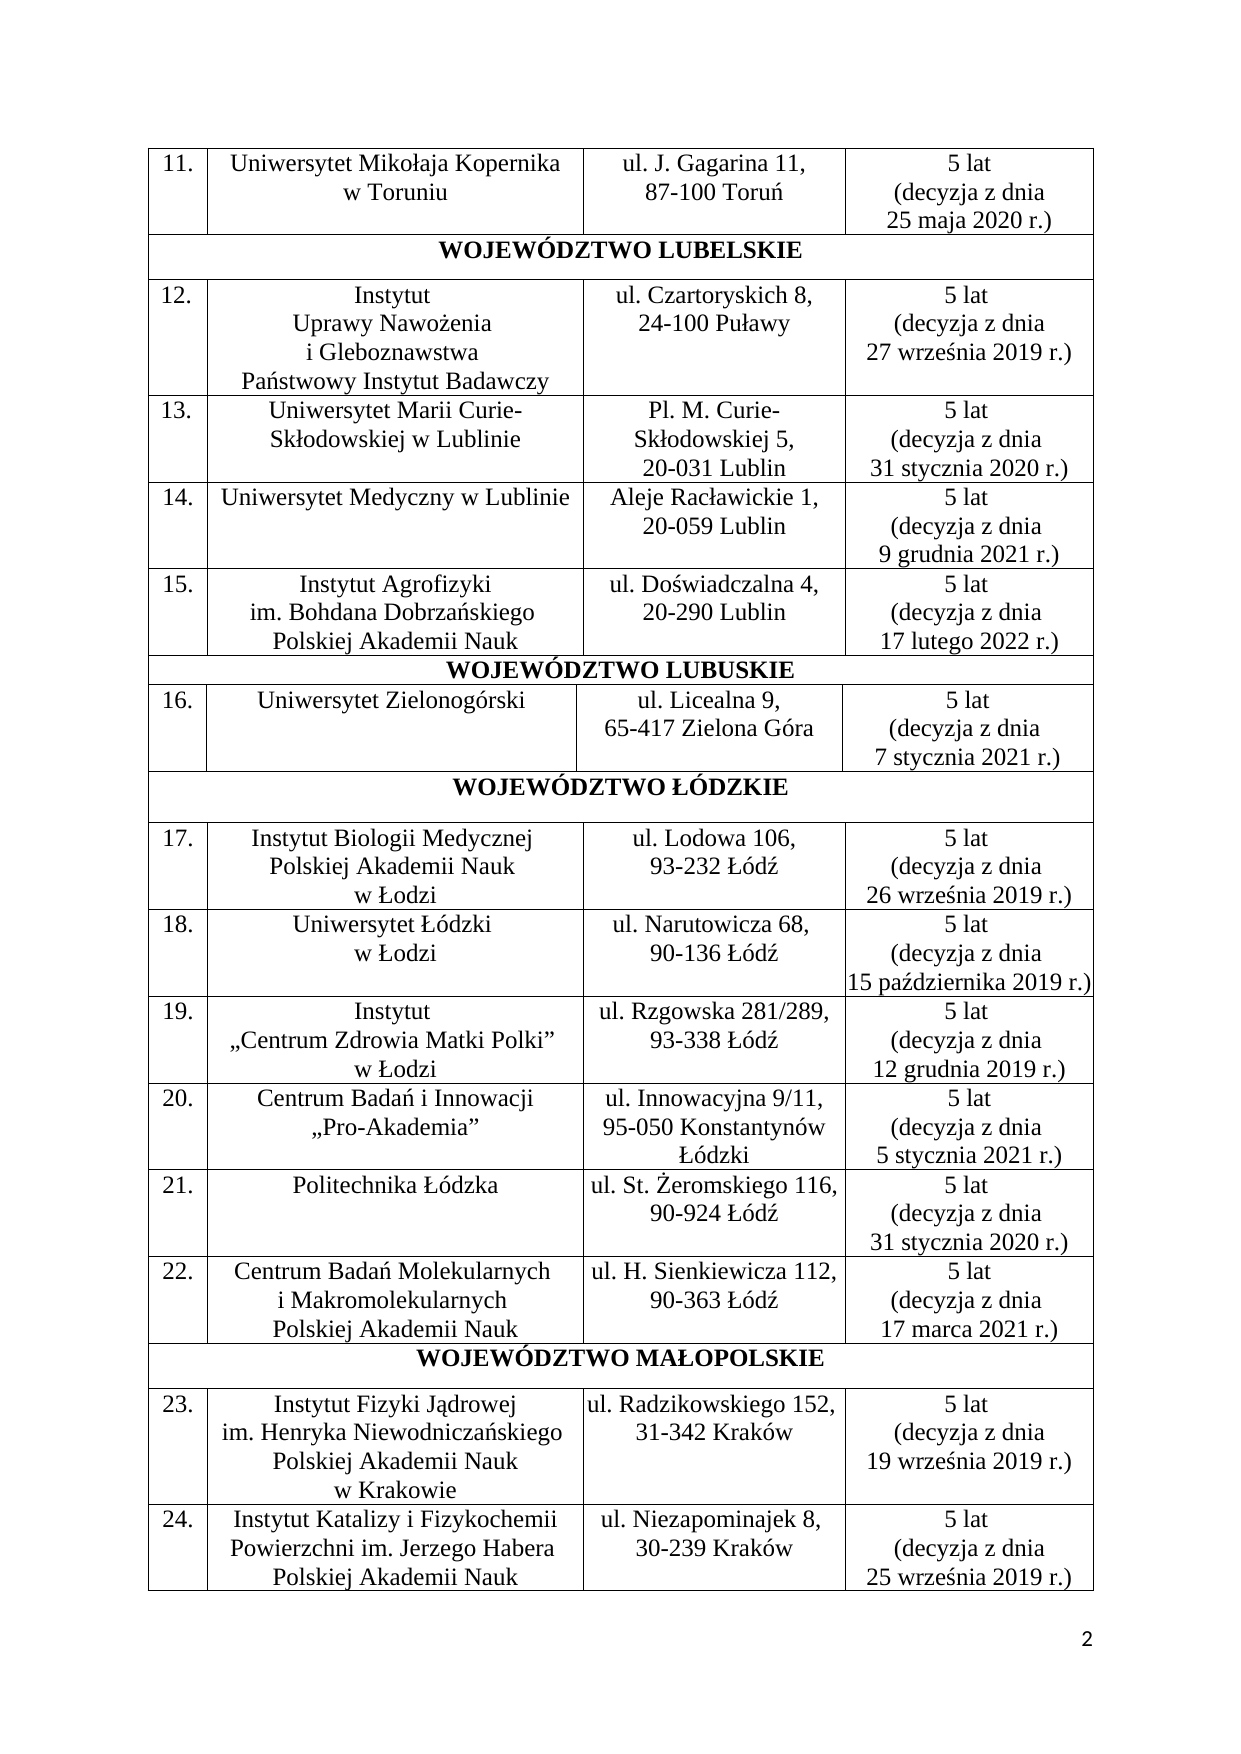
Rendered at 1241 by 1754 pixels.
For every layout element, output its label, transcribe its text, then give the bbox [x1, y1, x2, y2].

table_cell 5 lat (decyzja z dnia 9 grudnia 2021 r.) [846, 483, 1093, 568]
table_cell 5 lat (decyzja z dnia 5 stycznia 2021 r.) [846, 1084, 1093, 1169]
table_cell Centrum Badań Molekularnych i Makromolekularnych Polskiej Akademii Nauk [208, 1257, 583, 1343]
table_cell 5 lat (decyzja z dnia 19 września 2019 r.) [846, 1389, 1093, 1504]
table_cell 19. [149, 997, 207, 1082]
table_cell 11. [149, 149, 207, 234]
table_cell 5 lat (decyzja z dnia 27 września 2019 r.) [846, 280, 1093, 395]
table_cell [846, 1505, 1093, 1590]
table_cell 5 lat (decyzja z dnia 17 lutego 2022 r.) [846, 569, 1093, 655]
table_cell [208, 1505, 583, 1590]
table_cell 18. [149, 910, 207, 996]
table_cell ul. Doświadczalna 4, 20-290 Lublin [584, 569, 845, 655]
table_cell Politechnika Łódzka [208, 1170, 583, 1256]
table_cell WOJEWÓDZTWO MAŁOPOLSKIE [149, 1344, 1093, 1388]
table_cell Pl. M. Curie-Skłodowskiej 5, 20-031 Lublin [584, 396, 845, 481]
table_cell 5 lat (decyzja z dnia 25 maja 2020 r.) [846, 149, 1093, 234]
table_cell Instytut Agrofizyki im. Bohdana Dobrzańskiego Polskiej Akademii Nauk [208, 569, 583, 655]
table_cell ul. Licealna 9, 65-417 Zielona Góra [577, 685, 842, 771]
table_cell Uniwersytet Mikołaja Kopernika w Toruniu [208, 149, 583, 234]
table_cell Instytut Fizyki Jądrowej im. Henryka Niewodniczańskiego Polskiej Akademii Nauk w Krakowie [208, 1389, 583, 1504]
table_cell 12. [149, 280, 207, 395]
table_cell Uniwersytet Łódzki w Łodzi [208, 910, 583, 996]
table_cell Uniwersytet Marii Curie-Skłodowskiej w Lublinie [208, 396, 583, 481]
table_cell 5 lat (decyzja z dnia 26 września 2019 r.) [846, 823, 1093, 909]
table_cell ul. H. Sienkiewicza 112, 90-363 Łódź [584, 1257, 845, 1343]
table_cell Centrum Badań i Innowacji „Pro-Akademia” [208, 1084, 583, 1169]
table_cell ul. St. Żeromskiego 116, 90-924 Łódź [584, 1170, 845, 1256]
table_cell ul. Narutowicza 68, 90-136 Łódź [584, 910, 845, 996]
table_cell 21. [149, 1170, 207, 1256]
table_cell 5 lat (decyzja z dnia 15 października 2019 r.) [846, 910, 1093, 996]
table_cell WOJEWÓDZTWO LUBUSKIE [149, 656, 1093, 684]
table_cell 5 lat (decyzja z dnia 31 stycznia 2020 r.) [846, 396, 1093, 481]
table_cell Aleje Racławickie 1, 20-059 Lublin [584, 483, 845, 568]
table_cell WOJEWÓDZTWO LUBELSKIE [149, 235, 1093, 279]
table_cell ul. Innowacyjna 9/11, 95-050 Konstantynów Łódzki [584, 1084, 845, 1169]
table_cell 5 lat (decyzja z dnia 7 stycznia 2021 r.) [843, 685, 1093, 771]
table_cell 22. [149, 1257, 207, 1343]
table_cell 24. [149, 1505, 207, 1590]
table_cell 5 lat (decyzja z dnia 17 marca 2021 r.) [846, 1257, 1093, 1343]
table_cell 14. [149, 483, 207, 568]
table_cell 15. [149, 569, 207, 655]
table_cell 16. [149, 685, 206, 771]
table_cell Instytut Biologii Medycznej Polskiej Akademii Nauk w Łodzi [208, 823, 583, 909]
table_cell ul. J. Gagarina 11, 87-100 Toruń [584, 149, 845, 234]
table_cell Instytut Uprawy Nawożenia i Gleboznawstwa Państwowy Instytut Badawczy [208, 280, 583, 395]
table_cell ul. Radzikowskiego 152, 31-342 Kraków [584, 1389, 845, 1504]
table_cell Uniwersytet Medyczny w Lublinie [208, 483, 583, 568]
table_cell 23. [149, 1389, 207, 1504]
table_cell 17. [149, 823, 207, 909]
table_cell WOJEWÓDZTWO ŁÓDZKIE [149, 772, 1093, 822]
table_cell 20. [149, 1084, 207, 1169]
table_cell ul. Czartoryskich 8, 24-100 Puławy [584, 280, 845, 395]
table_cell Uniwersytet Zielonogórski [207, 685, 576, 771]
table_cell 13. [149, 396, 207, 481]
table_cell ul. Rzgowska 281/289, 93-338 Łódź [584, 997, 845, 1082]
table_cell 5 lat (decyzja z dnia 31 stycznia 2020 r.) [846, 1170, 1093, 1256]
table_cell Instytut „Centrum Zdrowia Matki Polki” w Łodzi [208, 997, 583, 1082]
table_cell 5 lat (decyzja z dnia 12 grudnia 2019 r.) [846, 997, 1093, 1082]
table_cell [584, 1505, 845, 1590]
table_cell ul. Lodowa 106, 93-232 Łódź [584, 823, 845, 909]
